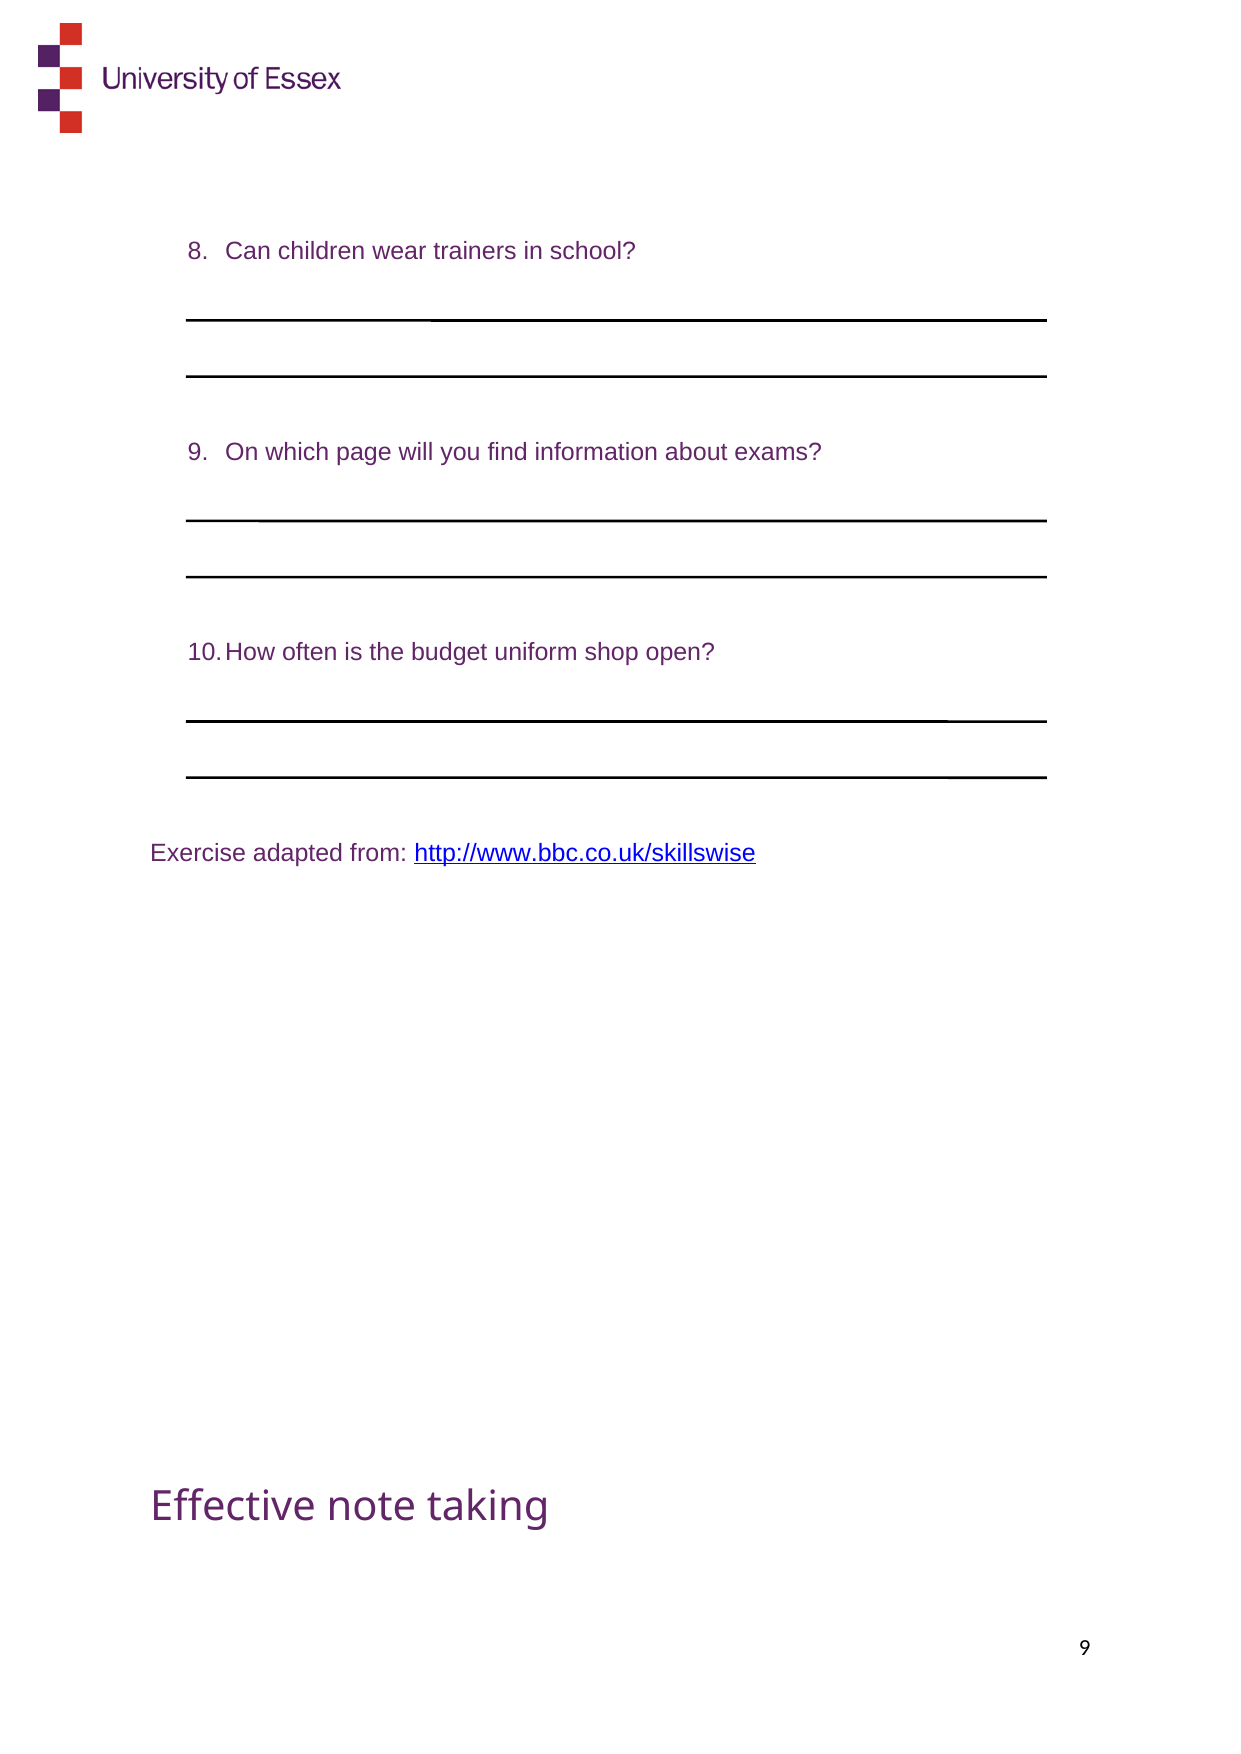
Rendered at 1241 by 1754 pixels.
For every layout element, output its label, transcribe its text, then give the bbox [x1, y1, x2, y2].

text Effective note taking [150, 1476, 1090, 1533]
list On which page will you find information about exams? [187, 437, 1090, 466]
list Can children wear trainers in school? [187, 236, 1090, 265]
text Exercise adapted from: http://www.bbc.co.uk/skillswise [150, 838, 1090, 867]
picture [1, 18, 375, 137]
list How often is the budget uniform shop open? [187, 637, 1090, 666]
